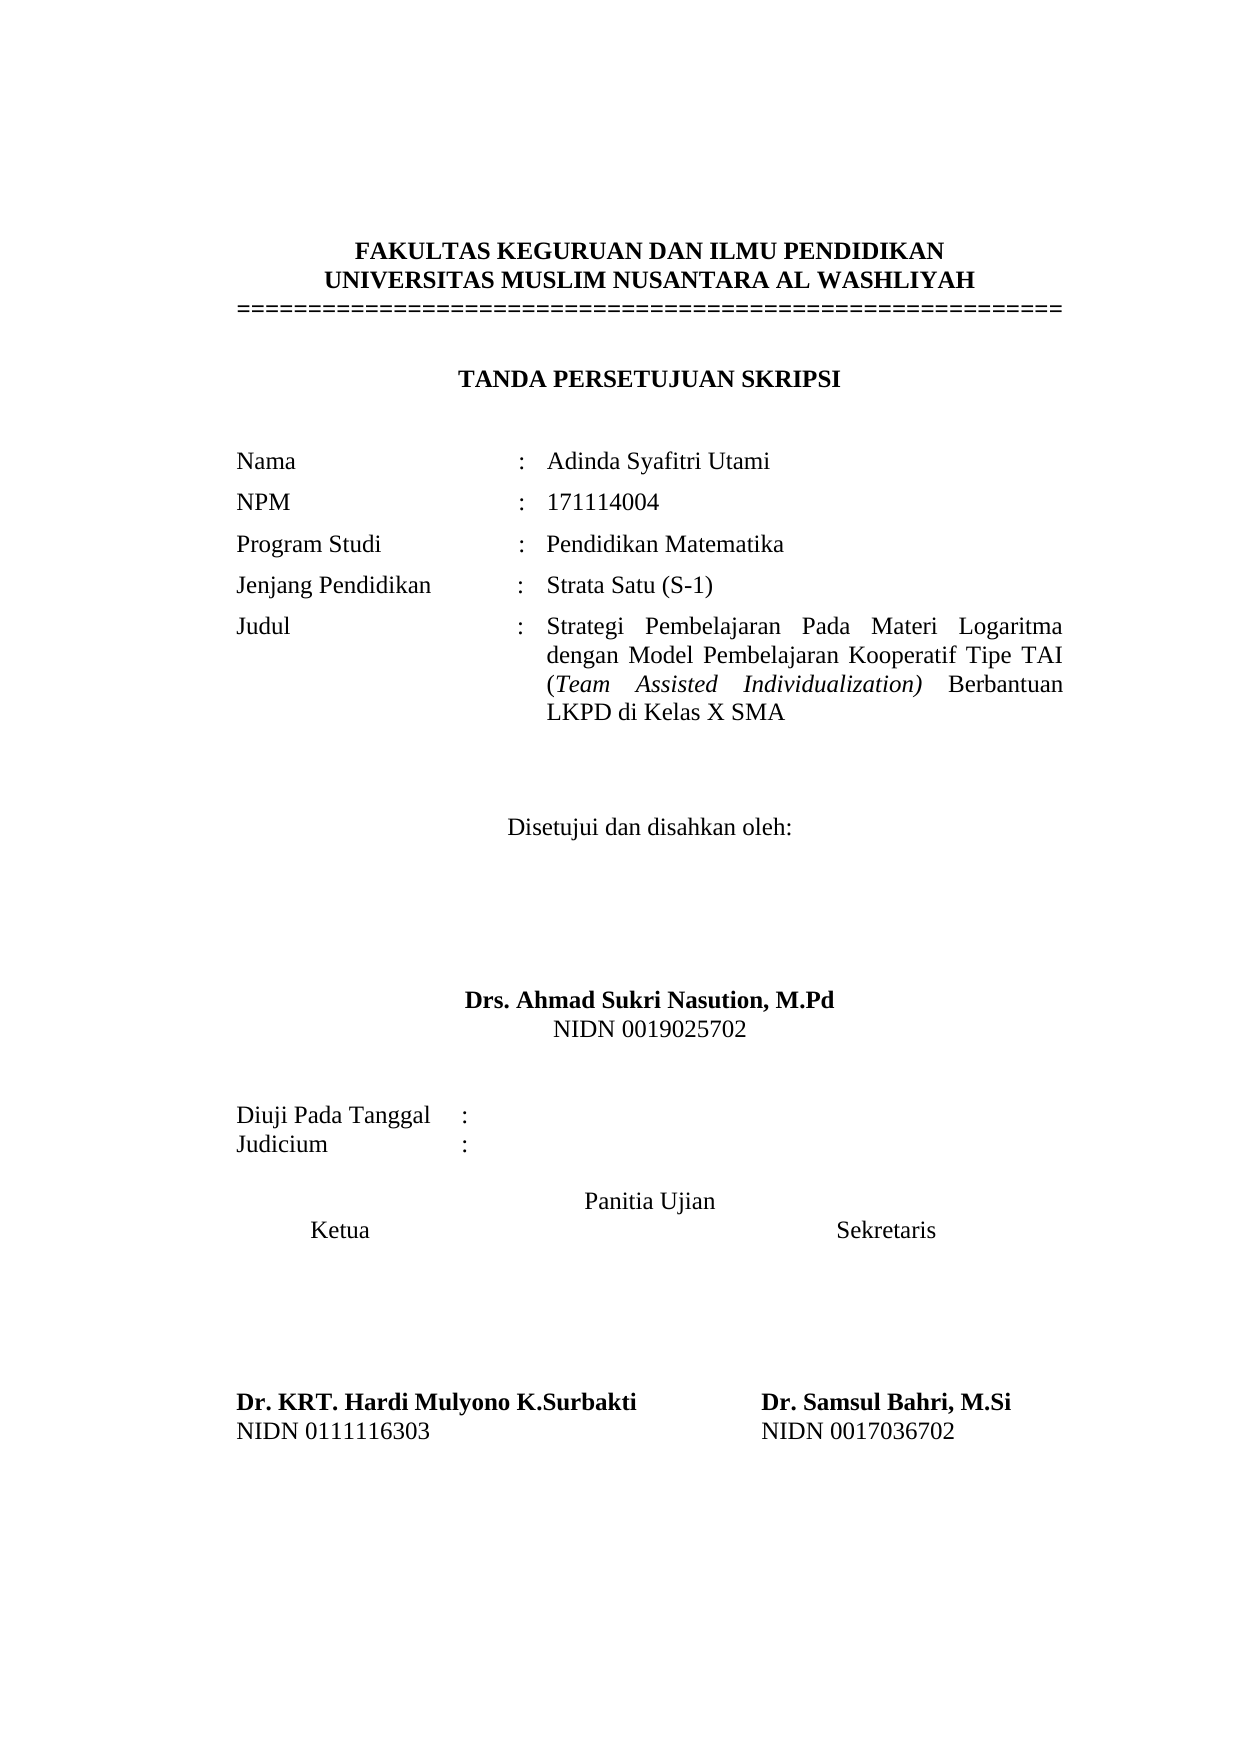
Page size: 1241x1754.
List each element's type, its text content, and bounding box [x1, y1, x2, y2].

text Nama : Adinda Syafitri Utami [236, 446, 1063, 475]
text Program Studi : Pendidikan Matematika [236, 529, 1063, 557]
text Judicium : [236, 1129, 1063, 1157]
text Jenjang Pendidikan : Strata Satu (S-1) [236, 570, 1063, 599]
text Panitia Ujian [236, 1186, 1063, 1215]
text Ketua Sekretaris [310, 1215, 1063, 1244]
text Diuji Pada Tanggal : [236, 1100, 1063, 1129]
text UNIVERSITAS MUSLIM NUSANTARA AL WASHLIYAH [236, 265, 1063, 294]
text ========================================================== [236, 294, 1063, 322]
text Dr. KRT. Hardi Mulyono K.Surbakti Dr. Samsul Bahri, M.Si [236, 1387, 1063, 1416]
text Disetujui dan disahkan oleh: [236, 812, 1063, 841]
text TANDA PERSETUJUAN SKRIPSI [236, 364, 1063, 392]
text FAKULTAS KEGURUAN DAN ILMU PENDIDIKAN [236, 236, 1063, 265]
text Drs. Ahmad Sukri Nasution, M.Pd [236, 985, 1063, 1014]
text NPM : 171114004 [236, 487, 1063, 516]
text NIDN 0019025702 [236, 1014, 1063, 1042]
text Judul : Strategi Pembelajaran Pada Materi Logaritma dengan Model Pembelajaran Kooperatif Tipe TAI (Team Assisted Individualization) Berbantuan LKPD di Kelas X SMA [236, 611, 1063, 726]
text NIDN 0111116303 NIDN 0017036702 [236, 1416, 1063, 1445]
